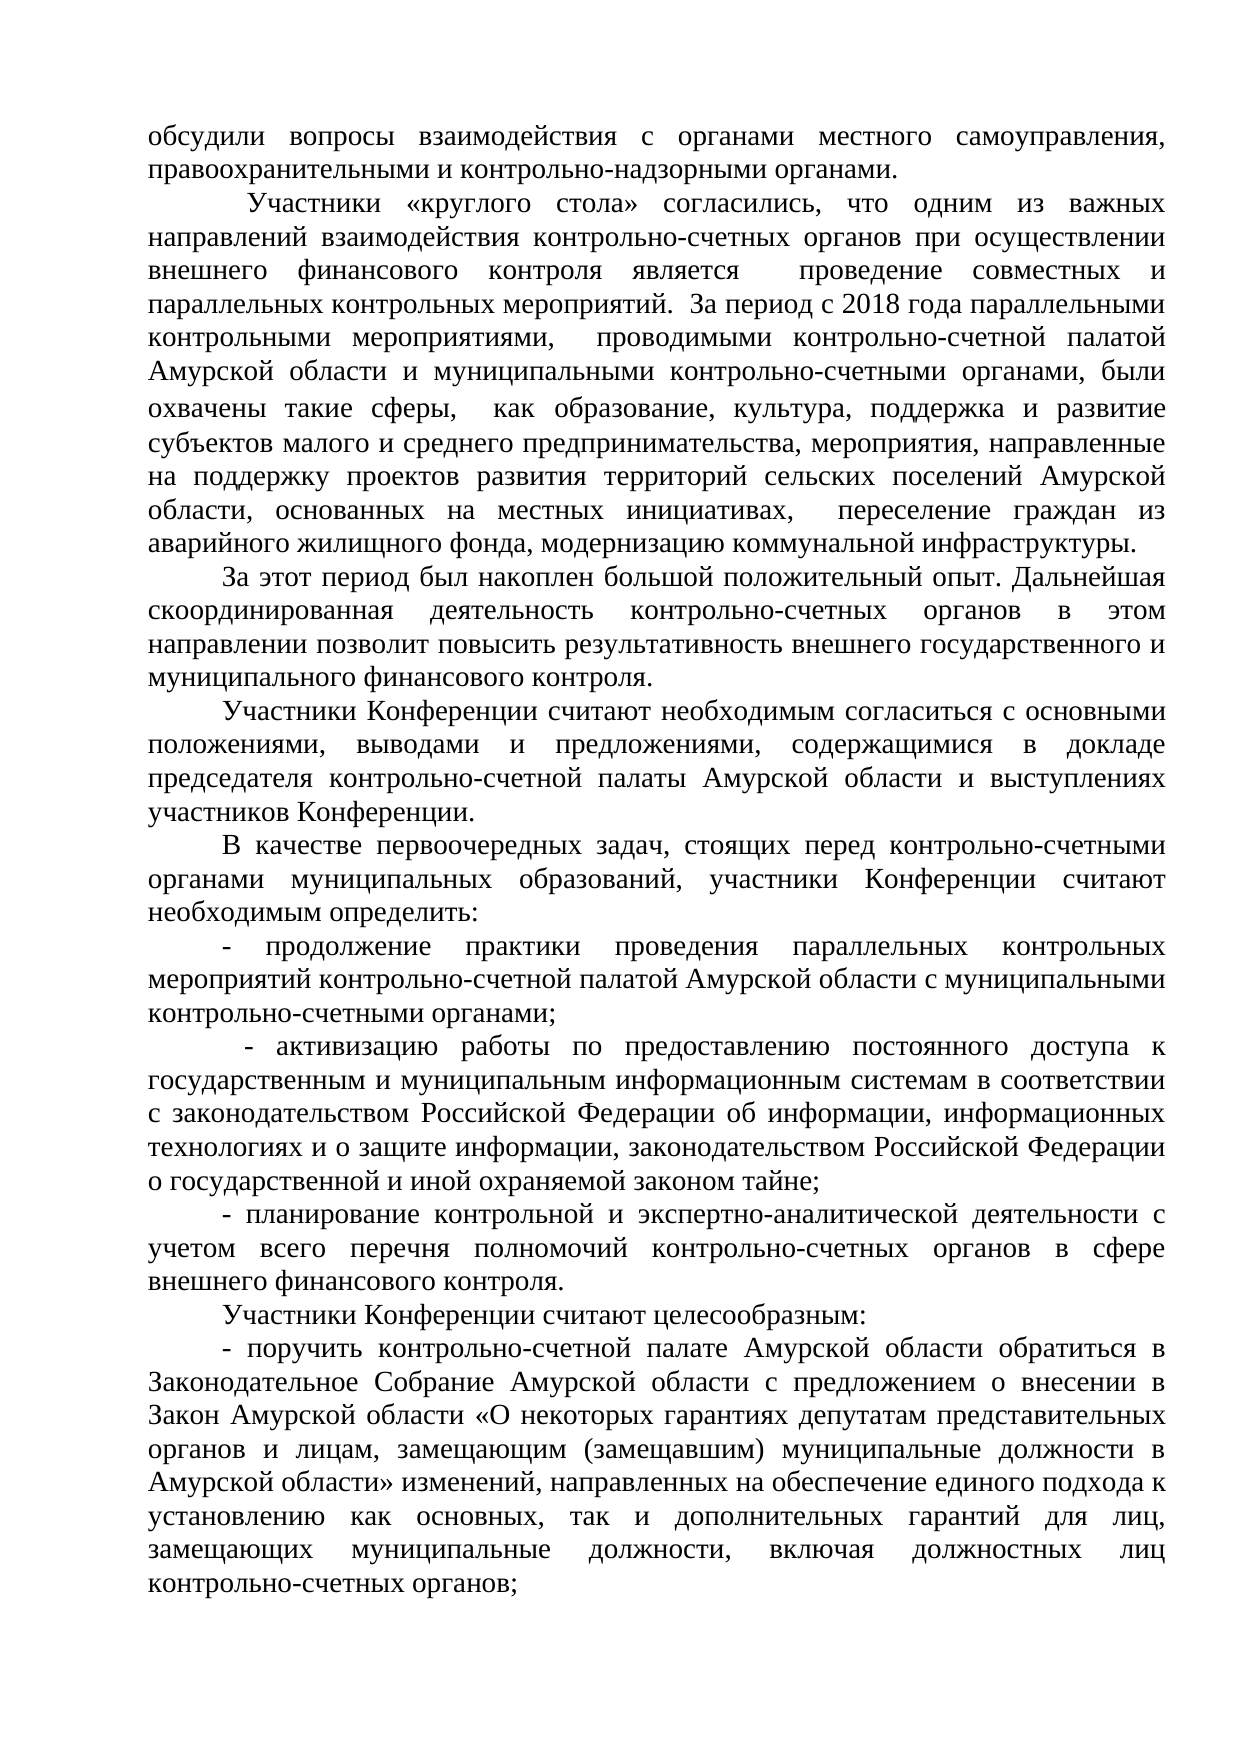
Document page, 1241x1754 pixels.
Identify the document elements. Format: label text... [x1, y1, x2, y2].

text Участники Конференции считают целесообразным: [148, 1297, 1167, 1330]
text - планирование контрольной и экспертно-аналитической деятельности с учетом всего перечня полномочий контрольно-счетных органов в сфере внешнего финансового контроля. [148, 1196, 1167, 1297]
text Участники Конференции считают необходимым согласиться с основными положениями, выводами и предложениями, содержащимися в докладе председателя контрольно-счетной палаты Амурской области и выступлениях участников Конференции. [148, 693, 1167, 827]
text - поручить контрольно-счетной палате Амурской области обратиться в Законодательное Собрание Амурской области с предложением о внесении в Закон Амурской области «О некоторых гарантиях депутатам представительных органов и лицам, замещающим (замещавшим) муниципальные должности в Амурской области» изменений, направленных на обеспечение единого подхода к установлению как основных, так и дополнительных гарантий для лиц, замещающих муниципальные должности, включая должностных лиц контрольно-счетных органов; [148, 1330, 1167, 1599]
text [148, 118, 1167, 185]
text Участники «круглого стола» согласились, что одним из важных направлений взаимодействия контрольно-счетных органов при осуществлении внешнего финансового контроля является проведение совместных и параллельных контрольных мероприятий. За период с 2018 года параллельными контрольными мероприятиями, проводимыми контрольно-счетной палатой Амурской области и муниципальными контрольно-счетными органами, были охвачены такие сферы, как образование, культура, поддержка и развитие субъектов малого и среднего предпринимательства, мероприятия, направленные на поддержку проектов развития территорий сельских поселений Амурской области, основанных на местных инициативах, переселение граждан из аварийного жилищного фонда, модернизацию коммунальной инфраструктуры. [148, 185, 1167, 559]
text - продолжение практики проведения параллельных контрольных мероприятий контрольно-счетной палатой Амурской области с муниципальными контрольно-счетными органами; [148, 928, 1167, 1028]
text - активизацию работы по предоставлению постоянного доступа к государственным и муниципальным информационным системам в соответствии с законодательством Российской Федерации об информации, информационных технологиях и о защите информации, законодательством Российской Федерации о государственной и иной охраняемой законом тайне; [148, 1028, 1167, 1196]
text За этот период был накоплен большой положительный опыт. Дальнейшая скоординированная деятельность контрольно-счетных органов в этом направлении позволит повысить результативность внешнего государственного и муниципального финансового контроля. [148, 559, 1167, 693]
text В качестве первоочередных задач, стоящих перед контрольно-счетными органами муниципальных образований, участники Конференции считают необходимым определить: [148, 827, 1167, 928]
